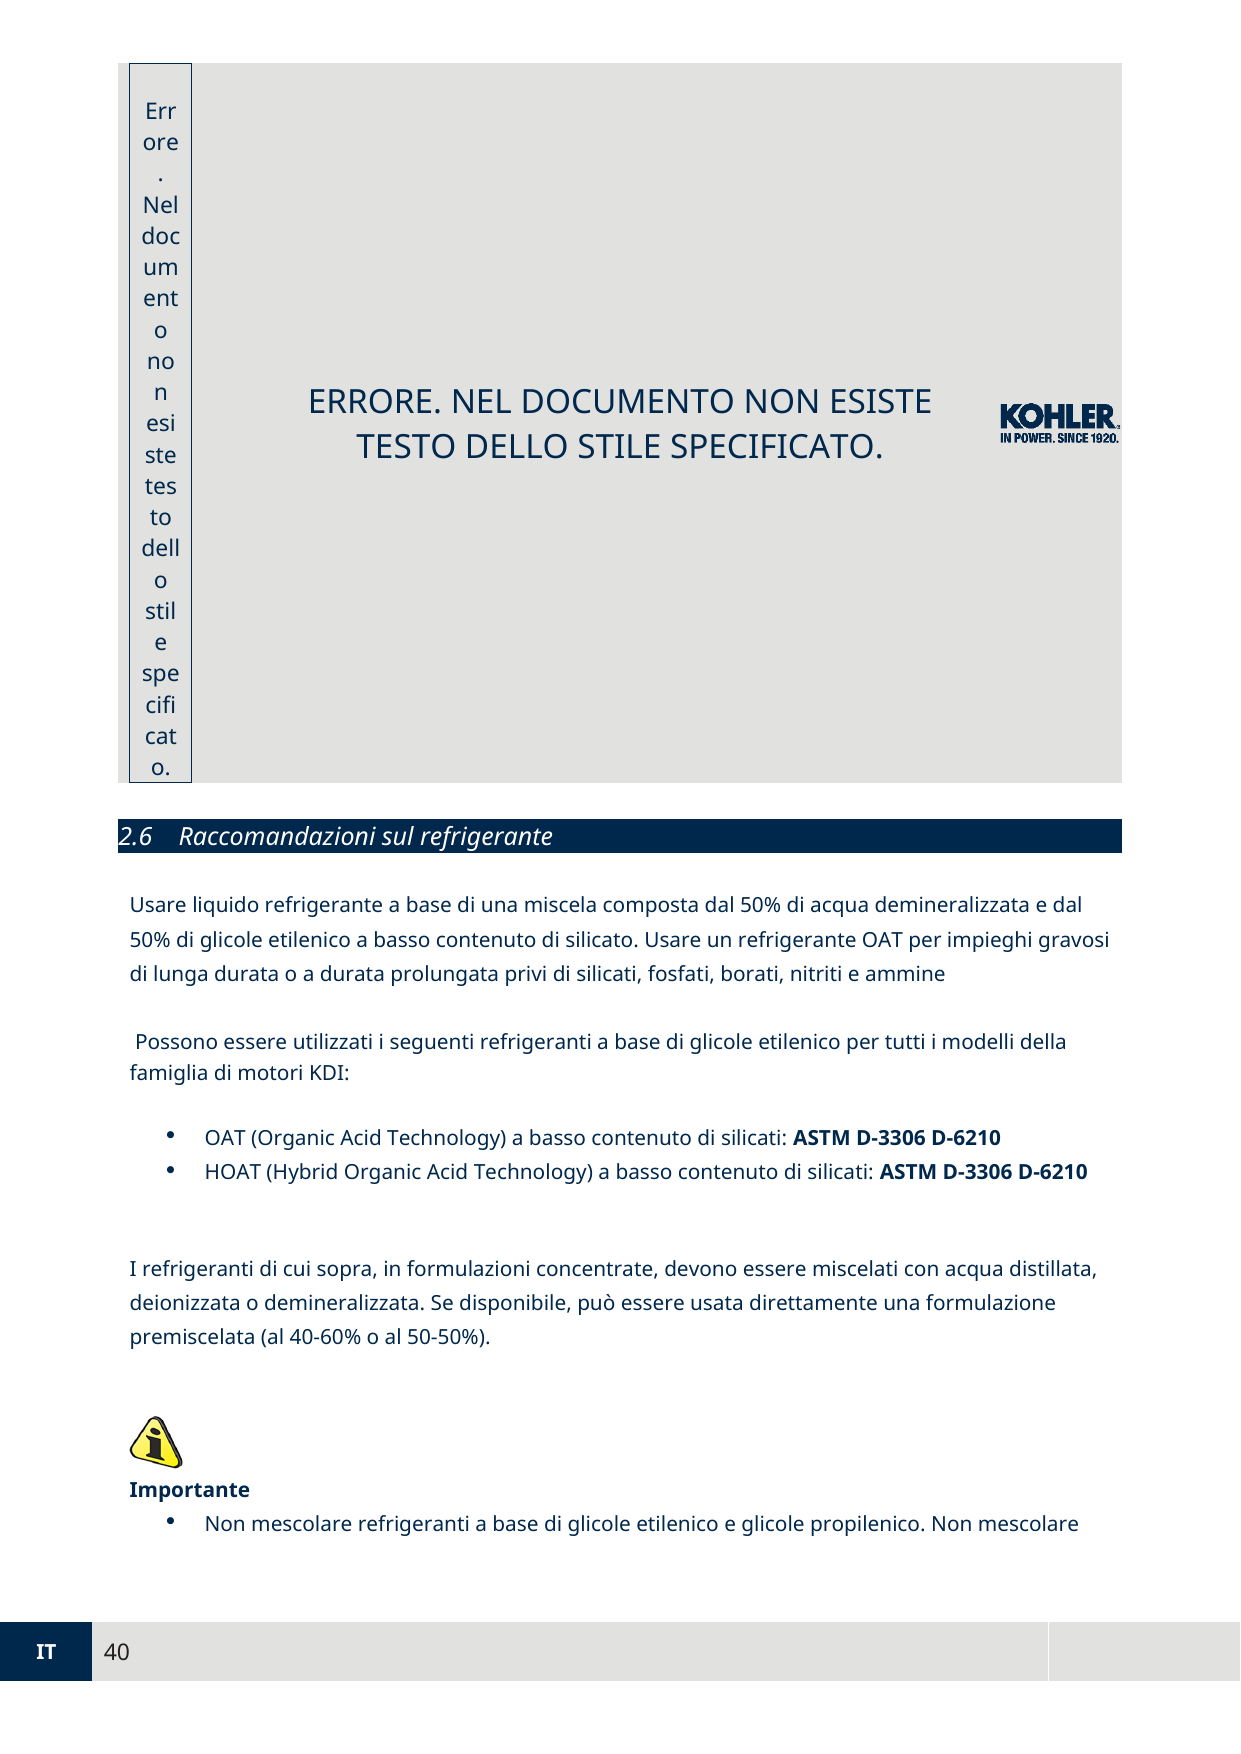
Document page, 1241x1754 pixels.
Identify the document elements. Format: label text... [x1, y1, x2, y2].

picture [129, 1416, 183, 1469]
picture [1000, 403, 1121, 443]
table_header Usare liquido refrigerante a base di una miscela composta dal 50% di acqua demineralizzata e dal 50% di glicole etilenico a basso contenuto di silicato. Usare un refrigerante OAT per impieghi gravosi di lunga durata o a durata prolungata privi di silicati, fosfati, borati, nitriti e ammine Possono essere utilizzati i seguenti refrigeranti a base di glicole etilenico per tutti i modelli della famiglia di motori KDI: OAT (Organic Acid Technology) a basso contenuto di silicati: ASTM D-3306 D-6210 HOAT (Hybrid Organic Acid Technology) a basso contenuto di silicati: ASTM D-3306 D-6210 I refrigeranti di cui sopra, in formulazioni concentrate, devono essere miscelati con acqua distillata, deionizzata o demineralizzata. Se disponibile, può essere usata direttamente una formulazione premiscelata (al 40-60% o al 50-50%). Importante Non mescolare refrigeranti a base di glicole etilenico e glicole propilenico. Non mescolare refrigeranti a base di OAT e HOAT. La durata delle prestazioni dei refrigeranti OAT può essere drasticamente ridotta se contaminati con refrigeranti contenenti nitriti. Non usare refrigeranti per il settore automobilistico. Questi refrigeranti non contengono gli additivi giusti per proteggere i motori diesel per impieghi gravosi. I refrigeranti OAT sono esenti da manutenzione fino a 6 anni o 6000 ore di funzionamento, purché l’impianto refrigerante sia rabboccato usando lo stesso tipo di refrigerante. Non miscelare diversi tipi di refrigerante. Testare annualmente le condizioni del refrigerante usando delle strisce per il controllo del refrigerante. I refrigeranti HOAT non sono tutti esenti da manutenzione e si raccomanda di aggiungere SCA (Supplemental Coolant Additive, additivi di raffreddamento supplementari) al primo intervallo di manutenzione. [118, 872, 1122, 1553]
subtitle Raccomandazioni sul refrigerante [118, 819, 1122, 853]
